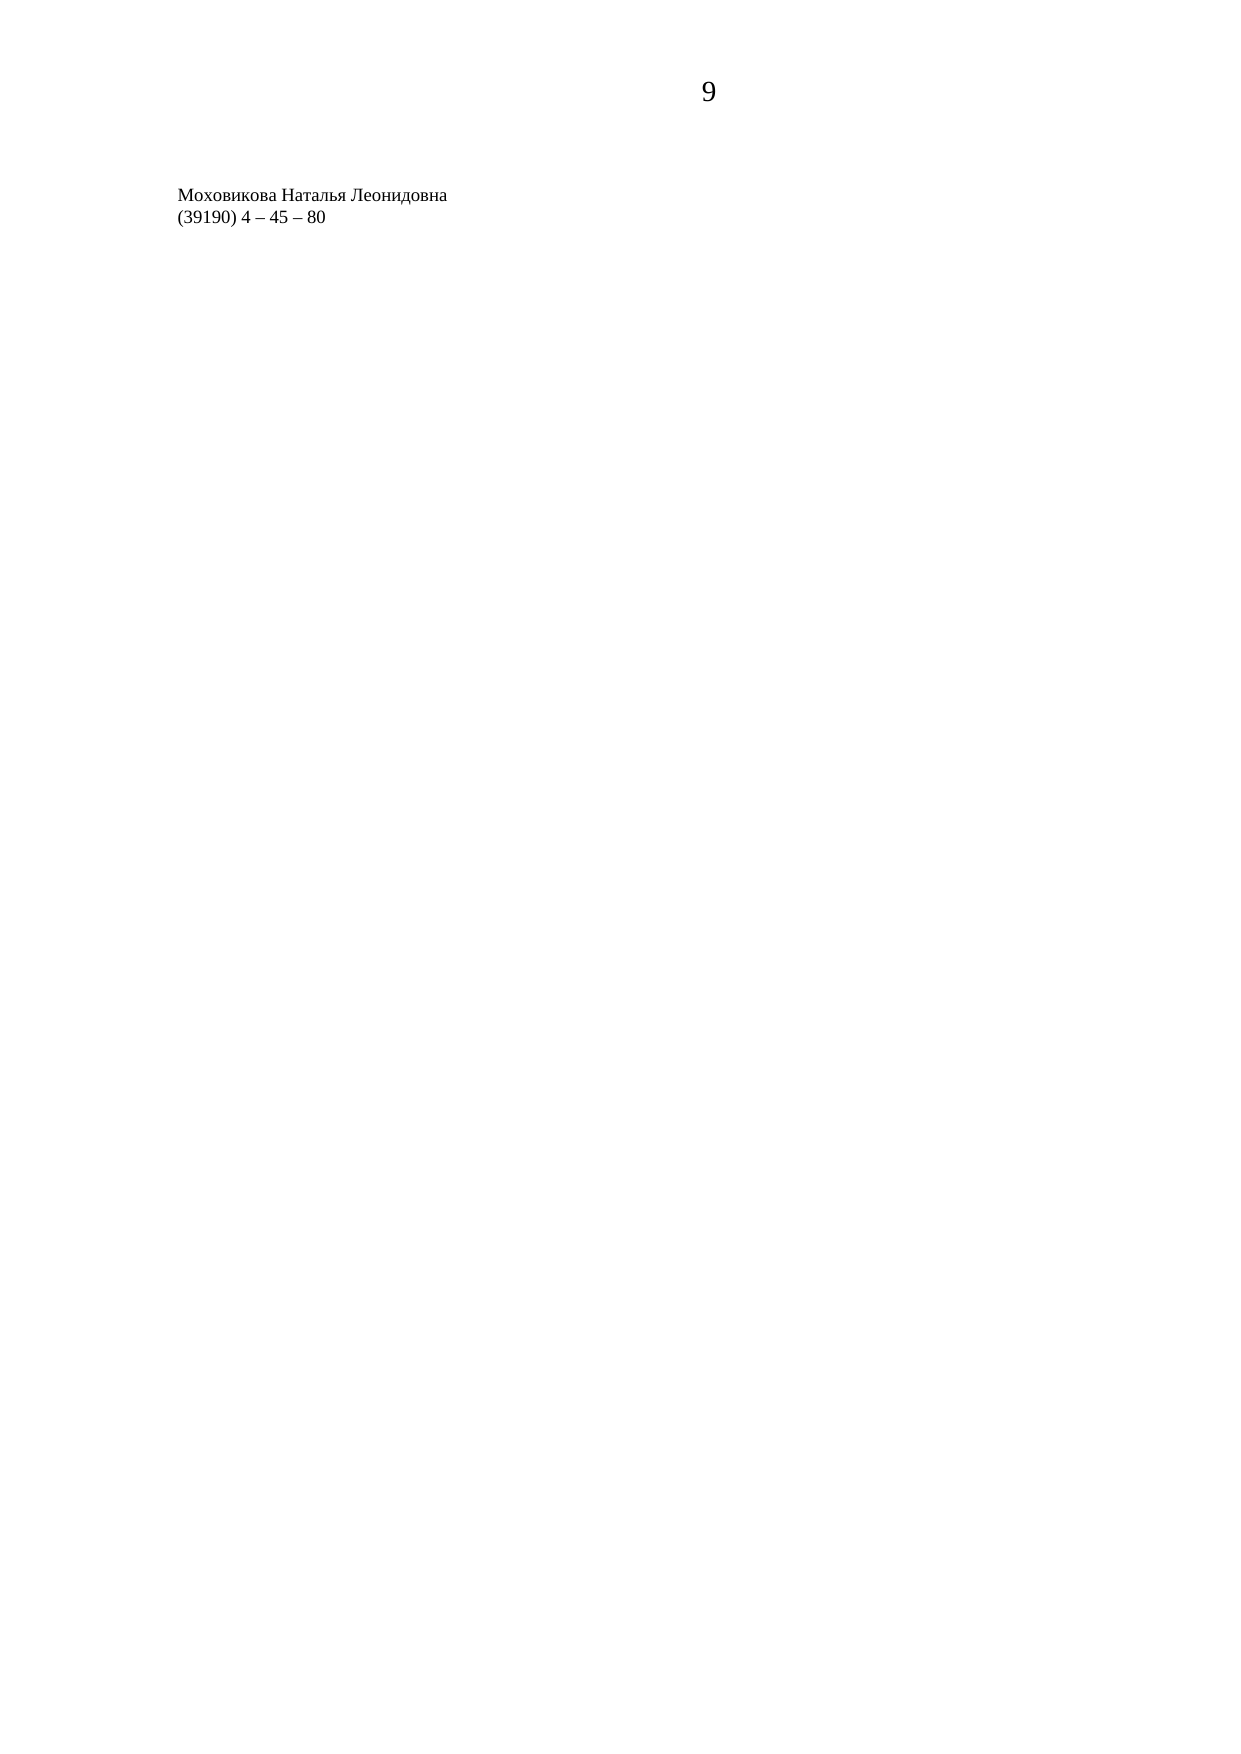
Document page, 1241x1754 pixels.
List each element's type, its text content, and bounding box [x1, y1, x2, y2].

text (39190) 4 – 45 – 80 [177, 206, 1167, 227]
text Моховикова Наталья Леонидовна [177, 184, 1167, 206]
